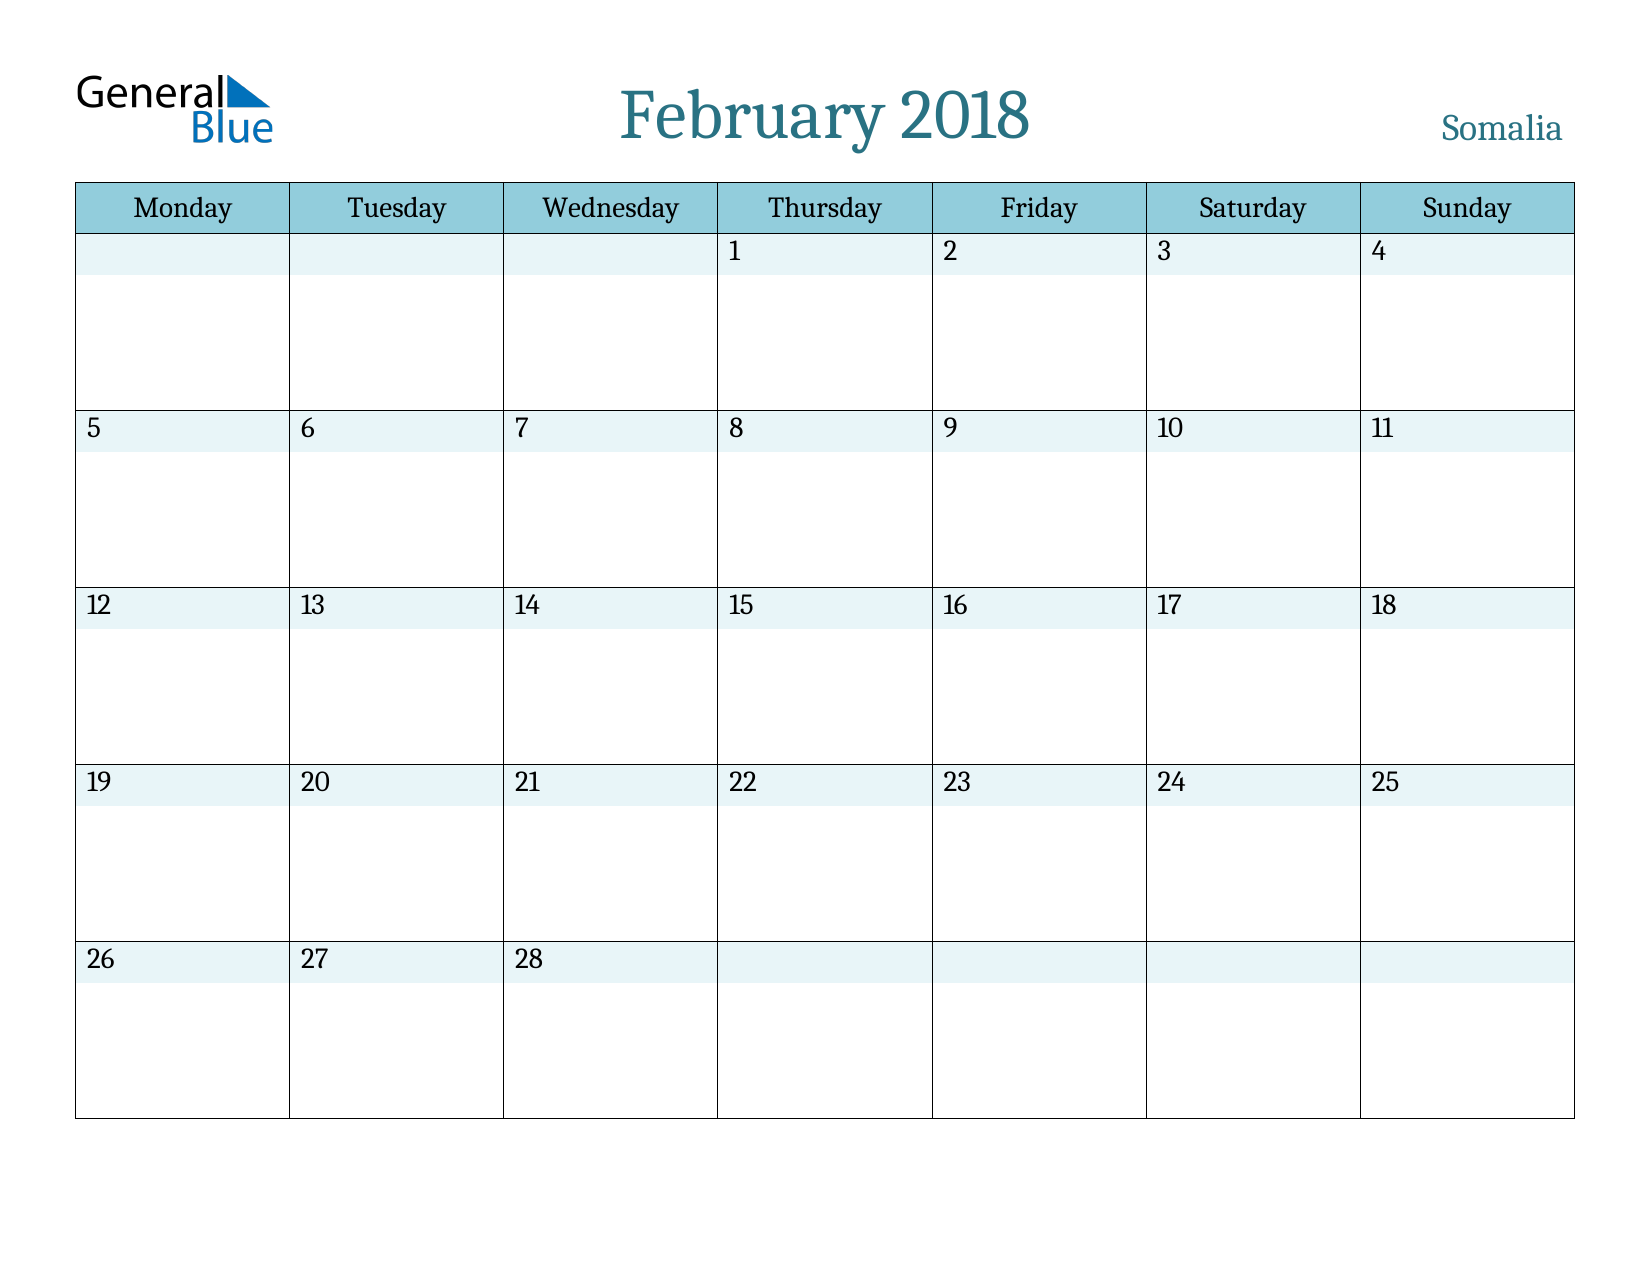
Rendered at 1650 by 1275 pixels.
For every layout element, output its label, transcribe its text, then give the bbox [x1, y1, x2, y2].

table_cell 7 [504, 411, 717, 452]
table_cell 22 [718, 765, 932, 806]
table_cell 8 [718, 411, 932, 452]
table_cell 21 [504, 765, 717, 806]
table_cell [504, 629, 717, 764]
table_cell [504, 983, 717, 1118]
table_cell 10 [1147, 411, 1360, 452]
table_cell [290, 629, 503, 764]
table_cell [76, 275, 289, 410]
table_cell [290, 234, 503, 275]
table_cell [1147, 942, 1360, 983]
table_cell [1147, 452, 1360, 587]
table_cell [1361, 806, 1574, 941]
table_cell 24 [1147, 765, 1360, 806]
table_cell [1147, 629, 1360, 764]
table_cell [504, 452, 717, 587]
table_cell 6 [290, 411, 503, 452]
table_cell Wednesday [504, 183, 717, 233]
table_cell [76, 806, 289, 941]
table_cell 27 [290, 942, 503, 983]
table_cell Sunday [1361, 183, 1574, 233]
table_cell 9 [933, 411, 1146, 452]
table_cell 20 [290, 765, 503, 806]
table_cell [933, 275, 1146, 410]
table_header Somalia [1146, 75, 1574, 182]
table_cell 26 [76, 942, 289, 983]
table_cell [718, 275, 932, 410]
table_cell [718, 806, 932, 941]
table_cell Monday [76, 183, 289, 233]
table_cell [76, 629, 289, 764]
table_cell 16 [933, 588, 1146, 629]
table_cell 11 [1361, 411, 1574, 452]
table_cell 17 [1147, 588, 1360, 629]
table_cell [1147, 806, 1360, 941]
table_cell [504, 275, 717, 410]
table_cell [1361, 629, 1574, 764]
table_cell [1147, 275, 1360, 410]
table_cell 1 [718, 234, 932, 275]
table_cell 18 [1361, 588, 1574, 629]
table_cell [76, 452, 289, 587]
table_cell [290, 806, 503, 941]
table_cell [290, 452, 503, 587]
table_cell [718, 942, 932, 983]
table_cell [933, 452, 1146, 587]
table_cell [1147, 983, 1360, 1118]
table_cell [933, 983, 1146, 1118]
table_cell 3 [1147, 234, 1360, 275]
table_cell Tuesday [290, 183, 503, 233]
table_cell [1361, 452, 1574, 587]
table_cell [1361, 983, 1574, 1118]
table_cell [718, 983, 932, 1118]
table_cell Saturday [1147, 183, 1360, 233]
table_cell [1361, 275, 1574, 410]
table_cell 12 [76, 588, 289, 629]
table_cell 2 [933, 234, 1146, 275]
table_cell Friday [933, 183, 1146, 233]
table_cell [933, 629, 1146, 764]
table_cell [718, 452, 932, 587]
table_cell [1361, 942, 1574, 983]
table_cell 5 [76, 411, 289, 452]
table_cell 25 [1361, 765, 1574, 806]
table_cell [76, 983, 289, 1118]
table_header [76, 75, 503, 182]
picture [77, 75, 273, 143]
table_cell [718, 629, 932, 764]
table_cell 15 [718, 588, 932, 629]
table_cell [504, 234, 717, 275]
table_cell 28 [504, 942, 717, 983]
table_header February 2018 [504, 75, 1146, 182]
table_cell [504, 806, 717, 941]
table_cell [290, 983, 503, 1118]
table_cell [76, 234, 289, 275]
table_cell 14 [504, 588, 717, 629]
table_cell [290, 275, 503, 410]
table_cell [933, 942, 1146, 983]
table_cell 19 [76, 765, 289, 806]
table_cell 4 [1361, 234, 1574, 275]
table_cell [933, 806, 1146, 941]
table_cell 23 [933, 765, 1146, 806]
table_cell 13 [290, 588, 503, 629]
table_cell Thursday [718, 183, 932, 233]
